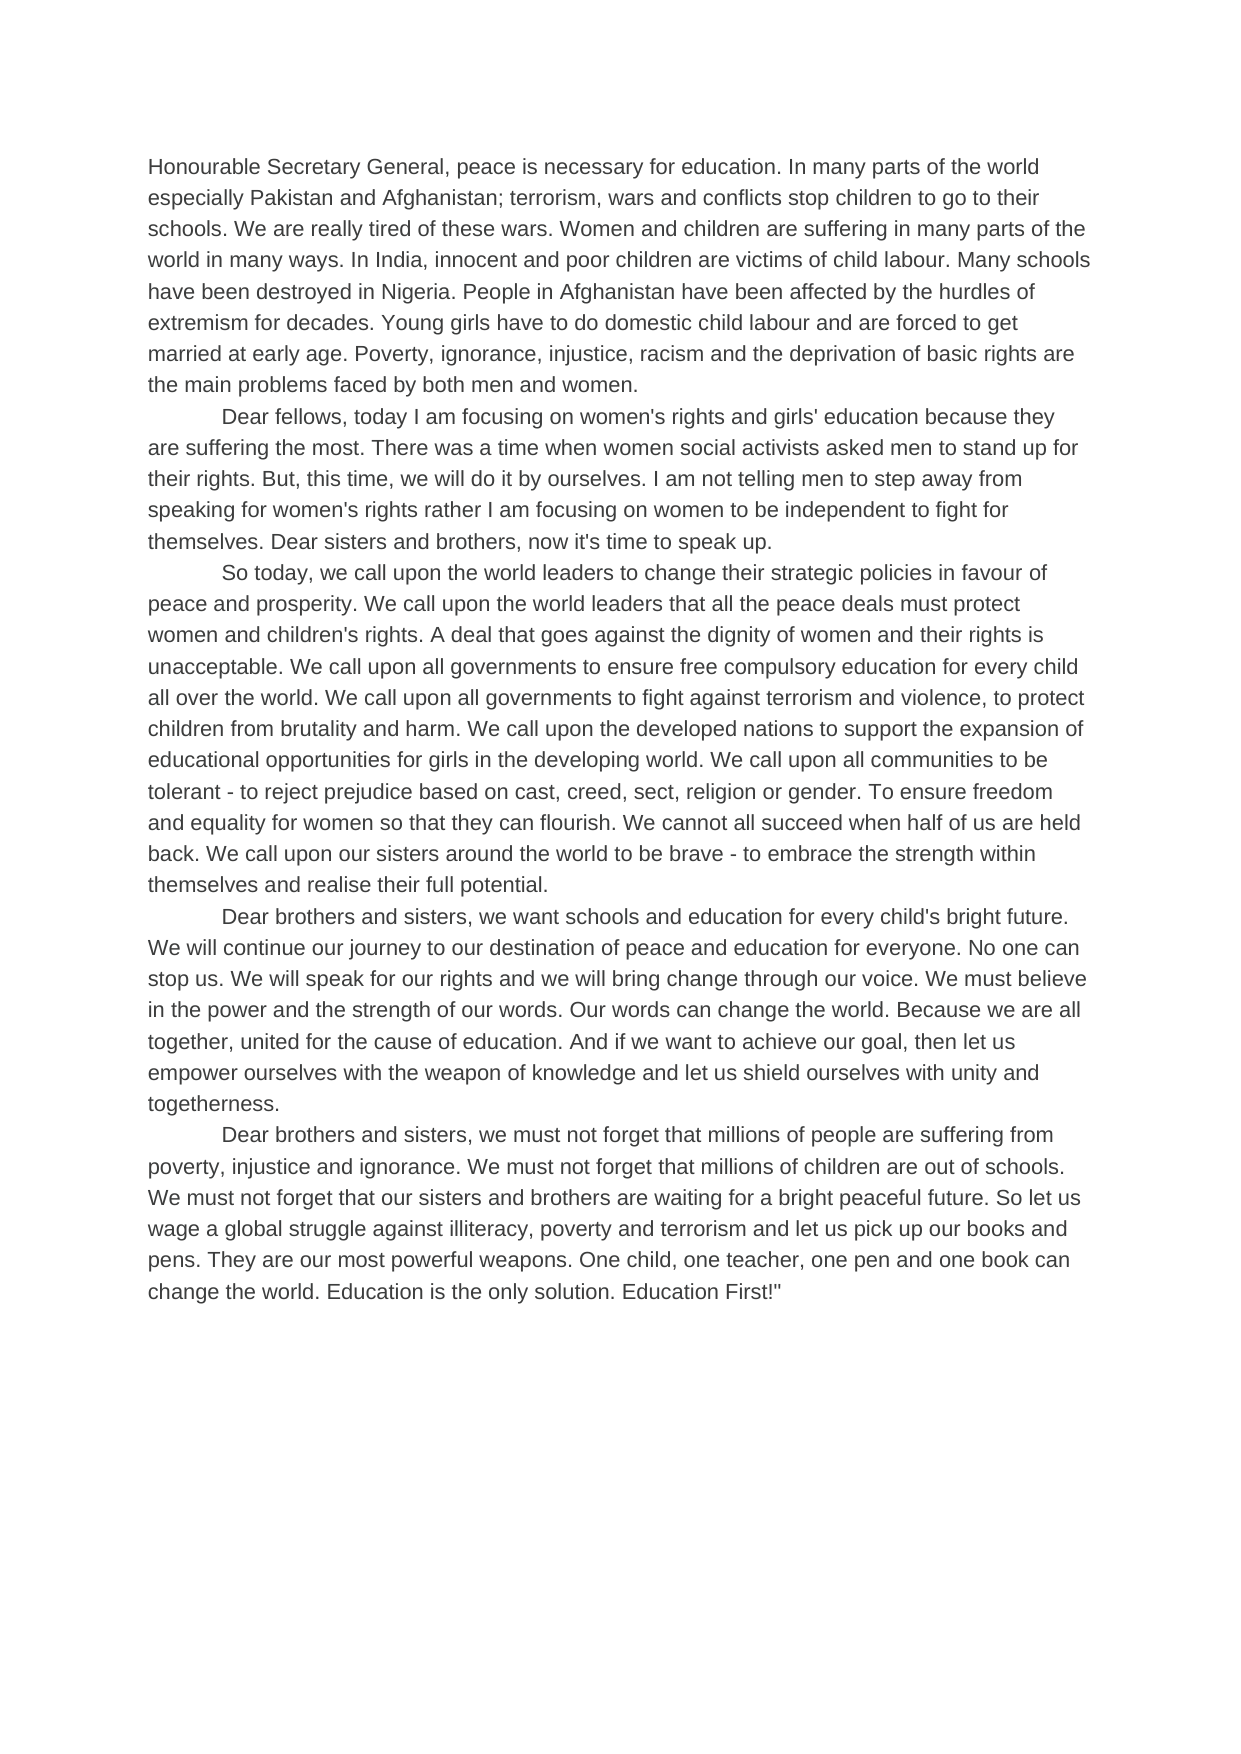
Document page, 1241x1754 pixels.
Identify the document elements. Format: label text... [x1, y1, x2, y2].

text So today, we call upon the world leaders to change their strategic policies in favour of peace and prosperity. We call upon the world leaders that all the peace deals must protect women and children's rights. A deal that goes against the dignity of women and their rights is unacceptable. We call upon all governments to ensure free compulsory education for every child all over the world. We call upon all governments to fight against terrorism and violence, to protect children from brutality and harm. We call upon the developed nations to support the expansion of educational opportunities for girls in the developing world. We call upon all communities to be tolerant - to reject prejudice based on cast, creed, sect, religion or gender. To ensure freedom and equality for women so that they can flourish. We cannot all succeed when half of us are held back. We call upon our sisters around the world to be brave - to embrace the strength within themselves and realise their full potential. [148, 554, 1093, 898]
text Honourable Secretary General, peace is necessary for education. In many parts of the world especially Pakistan and Afghanistan; terrorism, wars and conflicts stop children to go to their schools. We are really tired of these wars. Women and children are suffering in many parts of the world in many ways. In India, innocent and poor children are victims of child labour. Many schools have been destroyed in Nigeria. People in Afghanistan have been affected by the hurdles of extremism for decades. Young girls have to do domestic child labour and are forced to get married at early age. Poverty, ignorance, injustice, racism and the deprivation of basic rights are the main problems faced by both men and women. [148, 148, 1093, 398]
text Dear brothers and sisters, we must not forget that millions of people are suffering from poverty, injustice and ignorance. We must not forget that millions of children are out of schools. We must not forget that our sisters and brothers are waiting for a bright peaceful future. So let us wage a global struggle against illiteracy, poverty and terrorism and let us pick up our books and pens. They are our most powerful weapons. One child, one teacher, one pen and one book can change the world. Education is the only solution. Education First!" [148, 1116, 1093, 1304]
text Dear fellows, today I am focusing on women's rights and girls' education because they are suffering the most. There was a time when women social activists asked men to stand up for their rights. But, this time, we will do it by ourselves. I am not telling men to step away from speaking for women's rights rather I am focusing on women to be independent to fight for themselves. Dear sisters and brothers, now it's time to speak up. [148, 398, 1093, 554]
text Dear brothers and sisters, we want schools and education for every child's bright future. We will continue our journey to our destination of peace and education for everyone. No one can stop us. We will speak for our rights and we will bring change through our voice. We must believe in the power and the strength of our words. Our words can change the world. Because we are all together, united for the cause of education. And if we want to achieve our goal, then let us empower ourselves with the weapon of knowledge and let us shield ourselves with unity and togetherness. [148, 898, 1093, 1116]
